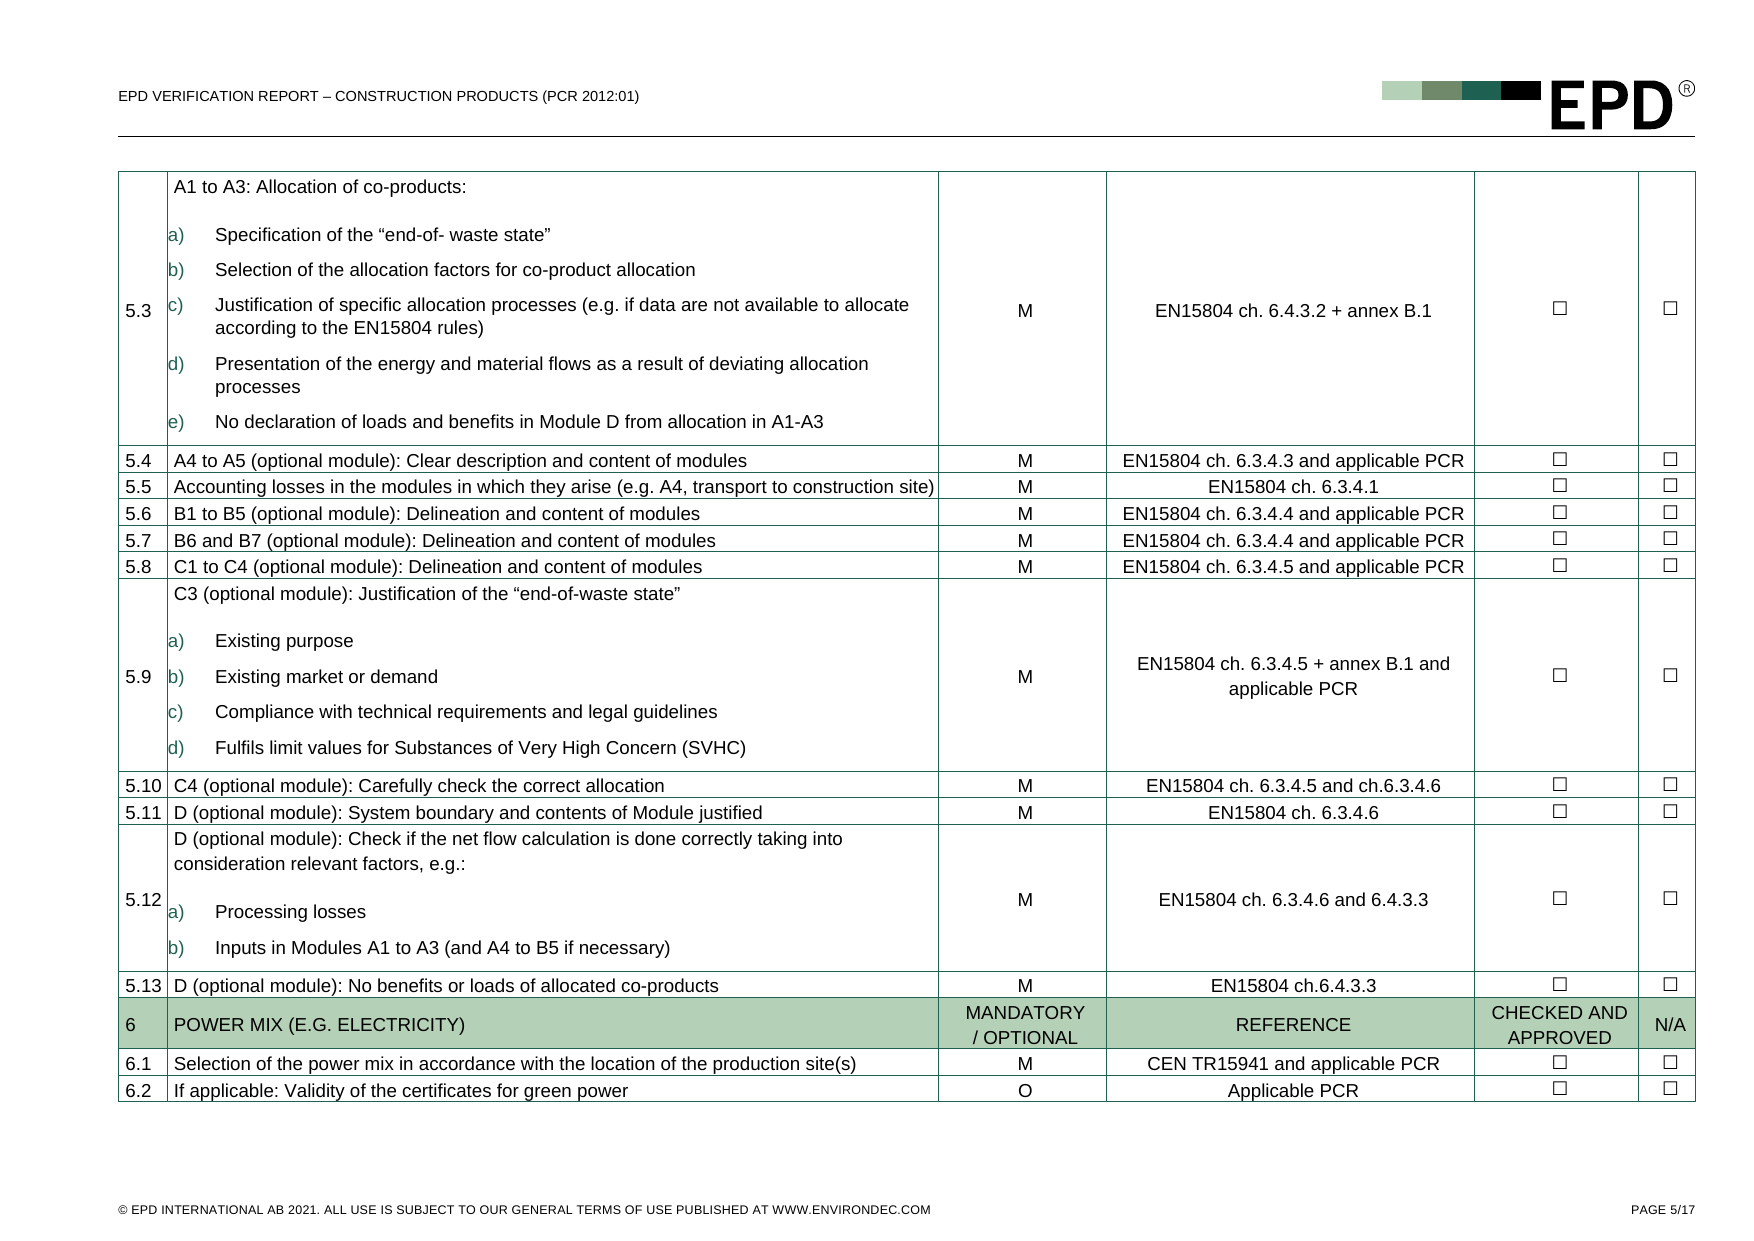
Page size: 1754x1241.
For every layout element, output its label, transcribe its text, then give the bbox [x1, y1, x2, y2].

table_cell EN15804 ch. 6.3.4.6 [1107, 798, 1474, 824]
table_cell 5.10 [119, 772, 167, 797]
table_cell EN15804 ch. 6.4.3.2 + annex B.1 [1107, 172, 1474, 445]
table_cell 5.12 [119, 825, 167, 971]
table_cell 5.7 [119, 526, 167, 551]
table_cell B6 and B7 (optional module): Delineation and content of modules [168, 526, 938, 551]
table_cell EN15804 ch. 6.3.4.5 and applicable PCR [1107, 552, 1474, 578]
table_cell M [939, 473, 1106, 498]
table_cell 5.5 [119, 473, 167, 498]
table_cell A4 to A5 (optional module): Clear description and content of modules [168, 446, 938, 472]
table_cell EN15804 ch. 6.3.4.1 [1107, 473, 1474, 498]
table_cell M [939, 172, 1106, 445]
table_cell C3 (optional module): Justification of the “end-of-waste state” Existing purpose Existing market or demand Compliance with technical requirements and legal guidelines Fulfils limit values for Substances of Very High Concern (SVHC) [168, 579, 938, 771]
table_cell O [939, 1076, 1106, 1101]
table_cell 5.4 [119, 446, 167, 472]
table_cell C4 (optional module): Carefully check the correct allocation [168, 772, 938, 797]
table_cell M [939, 579, 1106, 771]
table_cell Reference [1107, 998, 1474, 1048]
table_cell 5.11 [119, 798, 167, 824]
table_cell EN15804 ch. 6.3.4.4 and applicable PCR [1107, 499, 1474, 525]
table_cell M [939, 972, 1106, 997]
table_cell CHECKED AND APPROVED [1475, 998, 1638, 1048]
table_cell D (optional module): No benefits or loads of allocated co-products [168, 972, 938, 997]
table_cell M [939, 798, 1106, 824]
table_cell M [939, 526, 1106, 551]
table_cell A1 to A3: Allocation of co-products: Specification of the “end-of- waste state” Selection of the allocation factors for co-product allocation Justification of specific allocation processes (e.g. if data are not available to allocate according to the EN15804 rules) Presentation of the energy and material flows as a result of deviating allocation processes No declaration of loads and benefits in Module D from allocation in A1-A3 [168, 172, 938, 445]
table_cell 5.6 [119, 499, 167, 525]
table_cell M [939, 825, 1106, 971]
table_cell EN15804 ch. 6.3.4.3 and applicable PCR [1107, 446, 1474, 472]
table_cell CEN TR15941 and applicable PCR [1107, 1049, 1474, 1075]
table_cell 6.2 [119, 1076, 167, 1101]
table_cell N/A [1639, 998, 1695, 1048]
table_cell M [939, 1049, 1106, 1075]
table_cell 6 [119, 998, 167, 1048]
table_cell Applicable PCR [1107, 1076, 1474, 1101]
table_cell C1 to C4 (optional module): Delineation and content of modules [168, 552, 938, 578]
table_cell 5.13 [119, 972, 167, 997]
table_cell 5.3 [119, 172, 167, 445]
table_cell EN15804 ch. 6.3.4.5 + annex B.1 and applicable PCR [1107, 579, 1474, 771]
table_cell M [939, 499, 1106, 525]
table_cell D (optional module): System boundary and contents of Module justified [168, 798, 938, 824]
table_cell EN15804 ch. 6.3.4.6 and 6.4.3.3 [1107, 825, 1474, 971]
table_cell B1 to B5 (optional module): Delineation and content of modules [168, 499, 938, 525]
table_cell Selection of the power mix in accordance with the location of the production site(s) [168, 1049, 938, 1075]
table_cell 5.8 [119, 552, 167, 578]
table_cell M [939, 552, 1106, 578]
table_cell M [939, 446, 1106, 472]
table_cell 6.1 [119, 1049, 167, 1075]
table_cell Power mix (e.g. electricity) [168, 998, 938, 1048]
table_cell Accounting losses in the modules in which they arise (e.g. A4, transport to construction site) [168, 473, 938, 498]
table_cell D (optional module): Check if the net flow calculation is done correctly taking into consideration relevant factors, e.g.: Processing losses Inputs in Modules A1 to A3 (and A4 to B5 if necessary) [168, 825, 938, 971]
table_cell EN15804 ch. 6.3.4.4 and applicable PCR [1107, 526, 1474, 551]
table_cell M [939, 772, 1106, 797]
table_cell EN15804 ch.6.4.3.3 [1107, 972, 1474, 997]
table_cell If applicable: Validity of the certificates for green power [168, 1076, 938, 1101]
table_cell Mandatory / optional [939, 998, 1106, 1048]
table_cell 5.9 [119, 579, 167, 771]
table_cell EN15804 ch. 6.3.4.5 and ch.6.3.4.6 [1107, 772, 1474, 797]
